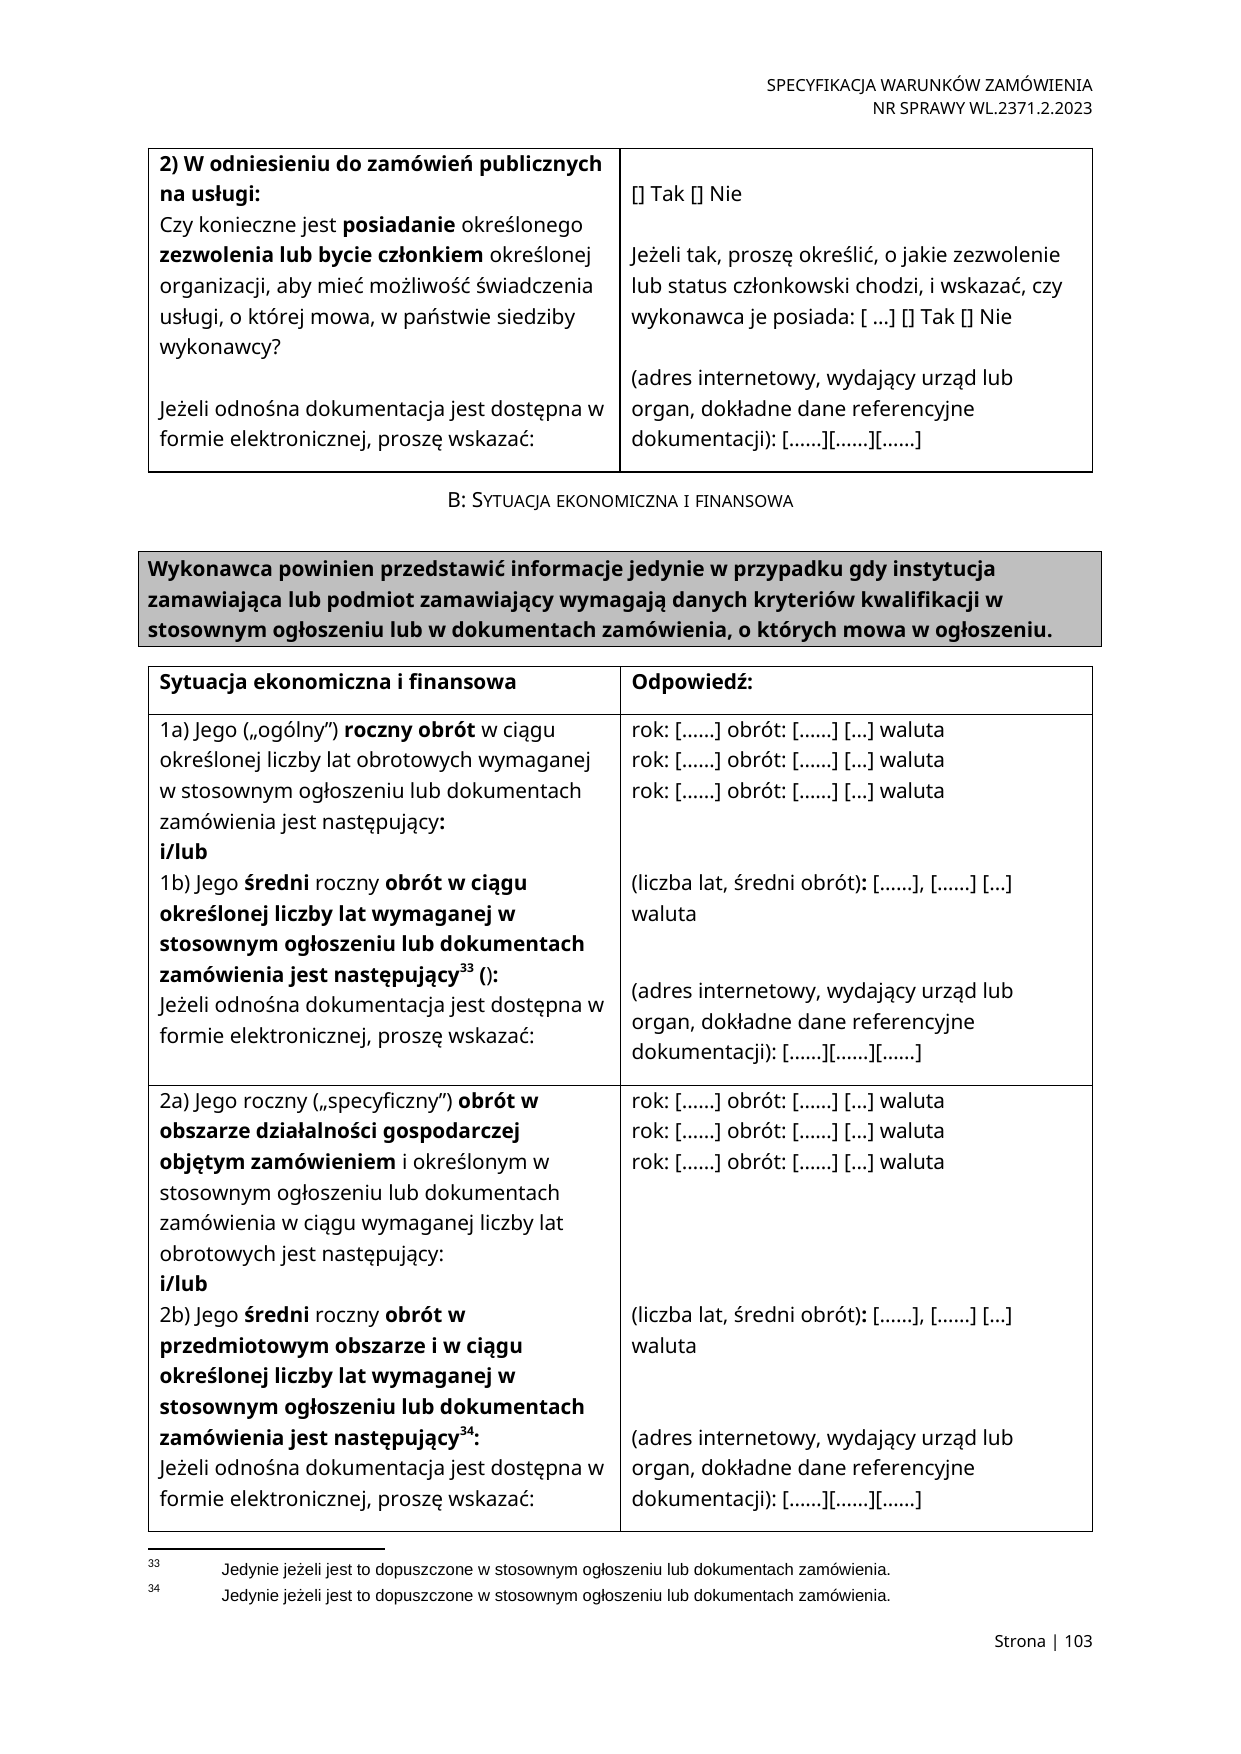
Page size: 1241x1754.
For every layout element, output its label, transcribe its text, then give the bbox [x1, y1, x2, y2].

table_cell rok: [……] obrót: [……] […] waluta rok: [……] obrót: [……] […] waluta rok: [……] obrót: [……] […] waluta (liczba lat, średni obrót): [……], [……] […] waluta (adres internetowy, wydający urząd lub organ, dokładne dane referencyjne dokumentacji): [……][……][……] [621, 1086, 1092, 1531]
table_cell 2a) Jego roczny („specyficzny”) obrót w obszarze działalności gospodarczej objętym zamówieniem i określonym w stosownym ogłoszeniu lub dokumentach zamówienia w ciągu wymaganej liczby lat obrotowych jest następujący: i/lub 2b) Jego średni roczny obrót w przedmiotowym obszarze i w ciągu określonej liczby lat wymaganej w stosownym ogłoszeniu lub dokumentach zamówienia jest następujący: Jeżeli odnośna dokumentacja jest dostępna w formie elektronicznej, proszę wskazać: [149, 1086, 620, 1531]
table_cell 2) W odniesieniu do zamówień publicznych na usługi: Czy konieczne jest posiadanie określonego zezwolenia lub bycie członkiem określonej organizacji, aby mieć możliwość świadczenia usługi, o której mowa, w państwie siedziby wykonawcy? Jeżeli odnośna dokumentacja jest dostępna w formie elektronicznej, proszę wskazać: [149, 149, 619, 471]
table_cell [] Tak [] Nie Jeżeli tak, proszę określić, o jakie zezwolenie lub status członkowski chodzi, i wskazać, czy wykonawca je posiada: [ …] [] Tak [] Nie (adres internetowy, wydający urząd lub organ, dokładne dane referencyjne dokumentacji): [……][……][……] [621, 149, 1092, 471]
text Wykonawca powinien przedstawić informacje jedynie w przypadku gdy instytucja zamawiająca lub podmiot zamawiający wymagają danych kryteriów kwalifikacji w stosownym ogłoszeniu lub w dokumentach zamówienia, o których mowa w ogłoszeniu. [139, 552, 1101, 646]
table_header Odpowiedź: [621, 667, 1092, 714]
table_header Sytuacja ekonomiczna i finansowa [149, 667, 620, 714]
table_cell 1a) Jego („ogólny”) roczny obrót w ciągu określonej liczby lat obrotowych wymaganej w stosownym ogłoszeniu lub dokumentach zamówienia jest następujący: i/lub 1b) Jego średni roczny obrót w ciągu określonej liczby lat wymaganej w stosownym ogłoszeniu lub dokumentach zamówienia jest następujący (): Jeżeli odnośna dokumentacja jest dostępna w formie elektronicznej, proszę wskazać: [149, 715, 620, 1085]
table_cell rok: [……] obrót: [……] […] waluta rok: [……] obrót: [……] […] waluta rok: [……] obrót: [……] […] waluta (liczba lat, średni obrót): [……], [……] […] waluta (adres internetowy, wydający urząd lub organ, dokładne dane referencyjne dokumentacji): [……][……][……] [621, 715, 1092, 1085]
title B: Sytuacja ekonomiczna i finansowa [148, 485, 1093, 513]
